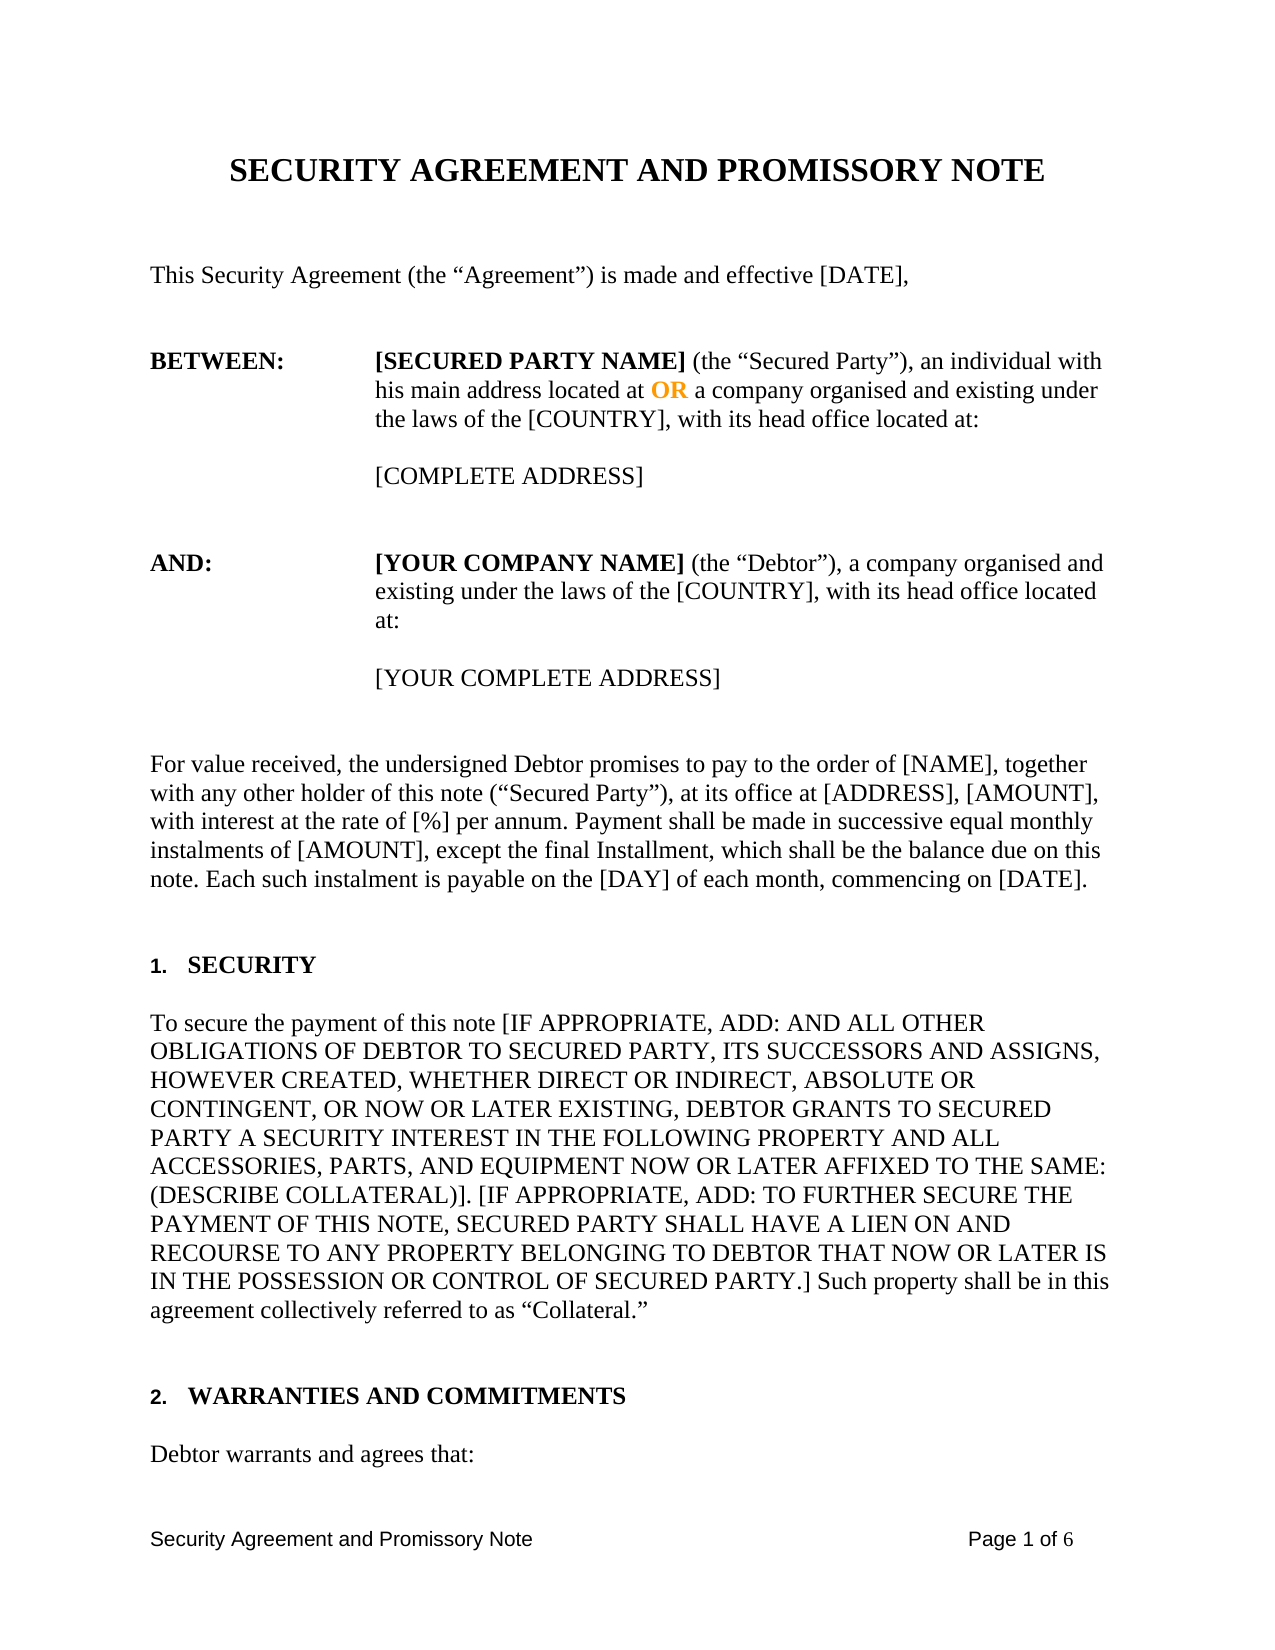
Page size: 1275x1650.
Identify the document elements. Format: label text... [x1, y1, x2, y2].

text [COMPLETE ADDRESS] [150, 461, 1125, 490]
text AND: [YOUR COMPANY NAME] (the “Debtor”), a company organised and existing under the laws of the [COUNTRY], with its head office located at: [150, 548, 1125, 634]
list WARRANTIES AND COMMITMENTS [150, 1381, 1125, 1410]
text For value received, the undersigned Debtor promises to pay to the order of [NAME], together with any other holder of this note (“Secured Party”), at its office at [ADDRESS], [AMOUNT], with interest at the rate of [%] per annum. Payment shall be made in successive equal monthly instalments of [AMOUNT], except the final Installment, which shall be the balance due on this note. Each such instalment is payable on the [DAY] of each month, commencing on [DATE]. [150, 749, 1125, 893]
text Debtor warrants and agrees that: [150, 1439, 1125, 1468]
text [YOUR COMPLETE ADDRESS] [150, 663, 1125, 691]
list SECURITY [150, 950, 1125, 979]
text To secure the payment of this note [IF APPROPRIATE, ADD: AND ALL OTHER OBLIGATIONS OF DEBTOR TO SECURED PARTY, ITS SUCCESSORS AND ASSIGNS, HOWEVER CREATED, WHETHER DIRECT OR INDIRECT, ABSOLUTE OR CONTINGENT, OR NOW OR LATER EXISTING, DEBTOR GRANTS TO SECURED PARTY A SECURITY INTEREST IN THE FOLLOWING PROPERTY AND ALL ACCESSORIES, PARTS, AND EQUIPMENT NOW OR LATER AFFIXED TO THE SAME: (DESCRIBE COLLATERAL)]. [IF APPROPRIATE, ADD: TO FURTHER SECURE THE PAYMENT OF THIS NOTE, SECURED PARTY SHALL HAVE A LIEN ON AND RECOURSE TO ANY PROPERTY BELONGING TO DEBTOR THAT NOW OR LATER IS IN THE POSSESSION OR CONTROL OF SECURED PARTY.] Such property shall be in this agreement collectively referred to as “Collateral.” [150, 1008, 1125, 1324]
title SECURITY AGREEMENT AND PROMISSORY NOTE [150, 150, 1125, 188]
text BETWEEN: [SECURED PARTY NAME] (the “Secured Party”), an individual with his main address located at OR a company organised and existing under the laws of the [COUNTRY], with its head office located at: [150, 346, 1125, 433]
text This Security Agreement (the “Agreement”) is made and effective [DATE], [150, 260, 1125, 289]
